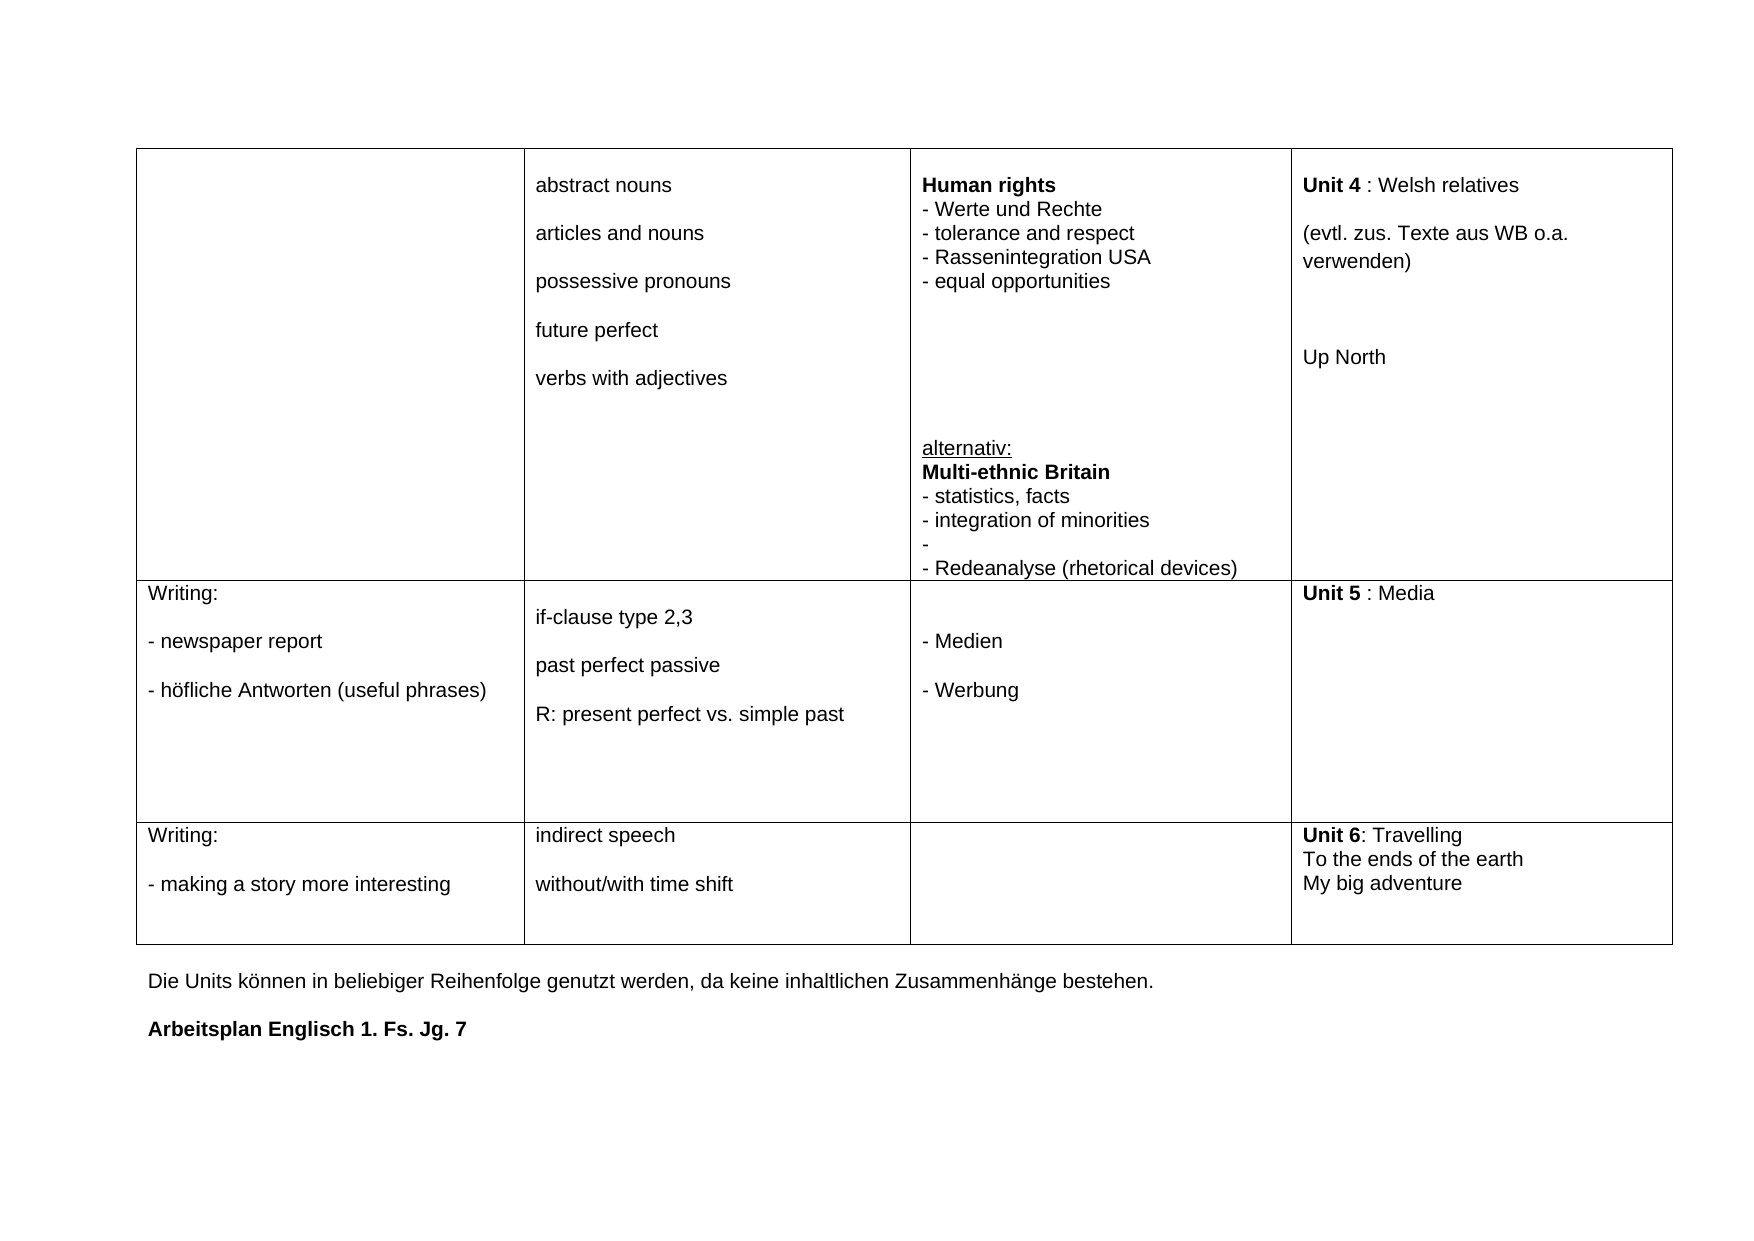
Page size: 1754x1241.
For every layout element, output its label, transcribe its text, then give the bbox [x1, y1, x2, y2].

table_cell Writing: - making a story more interesting [137, 823, 524, 944]
table_cell indirect speech without/with time shift [525, 823, 910, 944]
table_cell [911, 823, 1291, 944]
table_cell if-clause type 2,3 past perfect passive R: present perfect vs. simple past [525, 581, 910, 822]
table_cell Unit 5 : Media [1292, 581, 1672, 822]
table_cell Writing: - newspaper report - höfliche Antworten (useful phrases) [137, 581, 524, 822]
text Arbeitsplan Englisch 1. Fs. Jg. 7 [148, 1017, 1636, 1041]
table_cell abstract nouns articles and nouns possessive pronouns future perfect verbs with adjectives [525, 149, 910, 580]
table_cell - Medien - Werbung [911, 581, 1291, 822]
table_cell Human rights - Werte und Rechte - tolerance and respect - Rassenintegration USA - equal opportunities alternativ: Multi-ethnic Britain - statistics, facts - integration of minorities - - Redeanalyse (rhetorical devices) [911, 149, 1291, 580]
table_cell Unit 6: Travelling To the ends of the earth My big adventure [1292, 823, 1672, 944]
text Die Units können in beliebiger Reihenfolge genutzt werden, da keine inhaltlichen Zusammenhänge bestehen. [148, 969, 1636, 993]
table_cell [137, 149, 524, 580]
table_cell Unit 4 : Welsh relatives (evtl. zus. Texte aus WB o.a. verwenden) Up North [1292, 149, 1672, 580]
